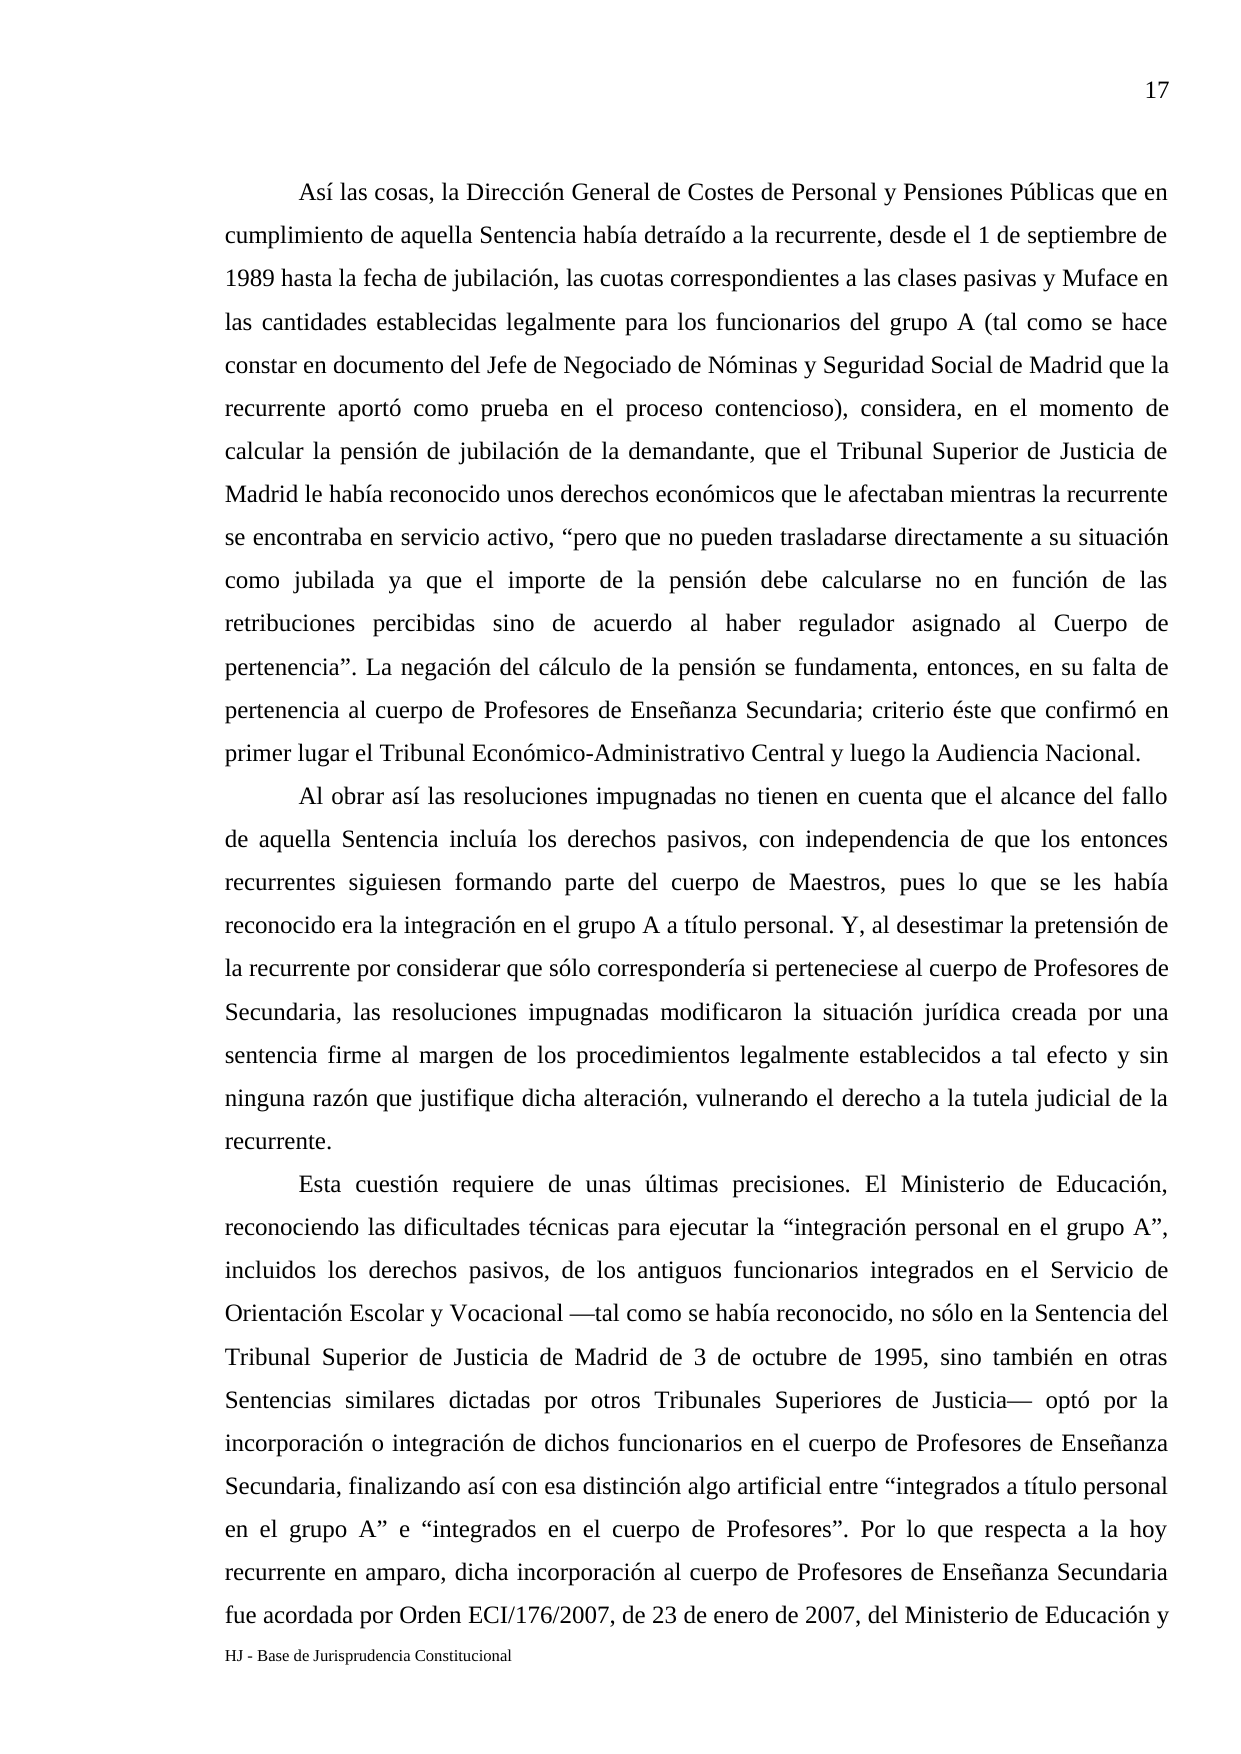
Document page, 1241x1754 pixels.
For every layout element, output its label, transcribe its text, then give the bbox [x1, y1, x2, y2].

text Así las cosas, la Dirección General de Costes de Personal y Pensiones Públicas que en cumplimiento de aquella Sentencia había detraído a la recurrente, desde el 1 de septiembre de 1989 hasta la fecha de jubilación, las cuotas correspondientes a las clases pasivas y Muface en las cantidades establecidas legalmente para los funcionarios del grupo A (tal como se hace constar en documento del Jefe de Negociado de Nóminas y Seguridad Social de Madrid que la recurrente aportó como prueba en el proceso contencioso), considera, en el momento de calcular la pensión de jubilación de la demandante, que el Tribunal Superior de Justicia de Madrid le había reconocido unos derechos económicos que le afectaban mientras la recurrente se encontraba en servicio activo, “pero que no pueden trasladarse directamente a su situación como jubilada ya que el importe de la pensión debe calcularse no en función de las retribuciones percibidas sino de acuerdo al haber regulador asignado al Cuerpo de pertenencia”. La negación del cálculo de la pensión se fundamenta, entonces, en su falta de pertenencia al cuerpo de Profesores de Enseñanza Secundaria; criterio éste que confirmó en primer lugar el Tribunal Económico-Administrativo Central y luego la Audiencia Nacional. [224, 177, 1169, 767]
text Al obrar así las resoluciones impugnadas no tienen en cuenta que el alcance del fallo de aquella Sentencia incluía los derechos pasivos, con independencia de que los entonces recurrentes siguiesen formando parte del cuerpo de Maestros, pues lo que se les había reconocido era la integración en el grupo A a título personal. Y, al desestimar la pretensión de la recurrente por considerar que sólo correspondería si perteneciese al cuerpo de Profesores de Secundaria, las resoluciones impugnadas modificaron la situación jurídica creada por una sentencia firme al margen de los procedimientos legalmente establecidos a tal efecto y sin ninguna razón que justifique dicha alteración, vulnerando el derecho a la tutela judicial de la recurrente. [224, 781, 1169, 1155]
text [224, 1169, 1169, 1629]
